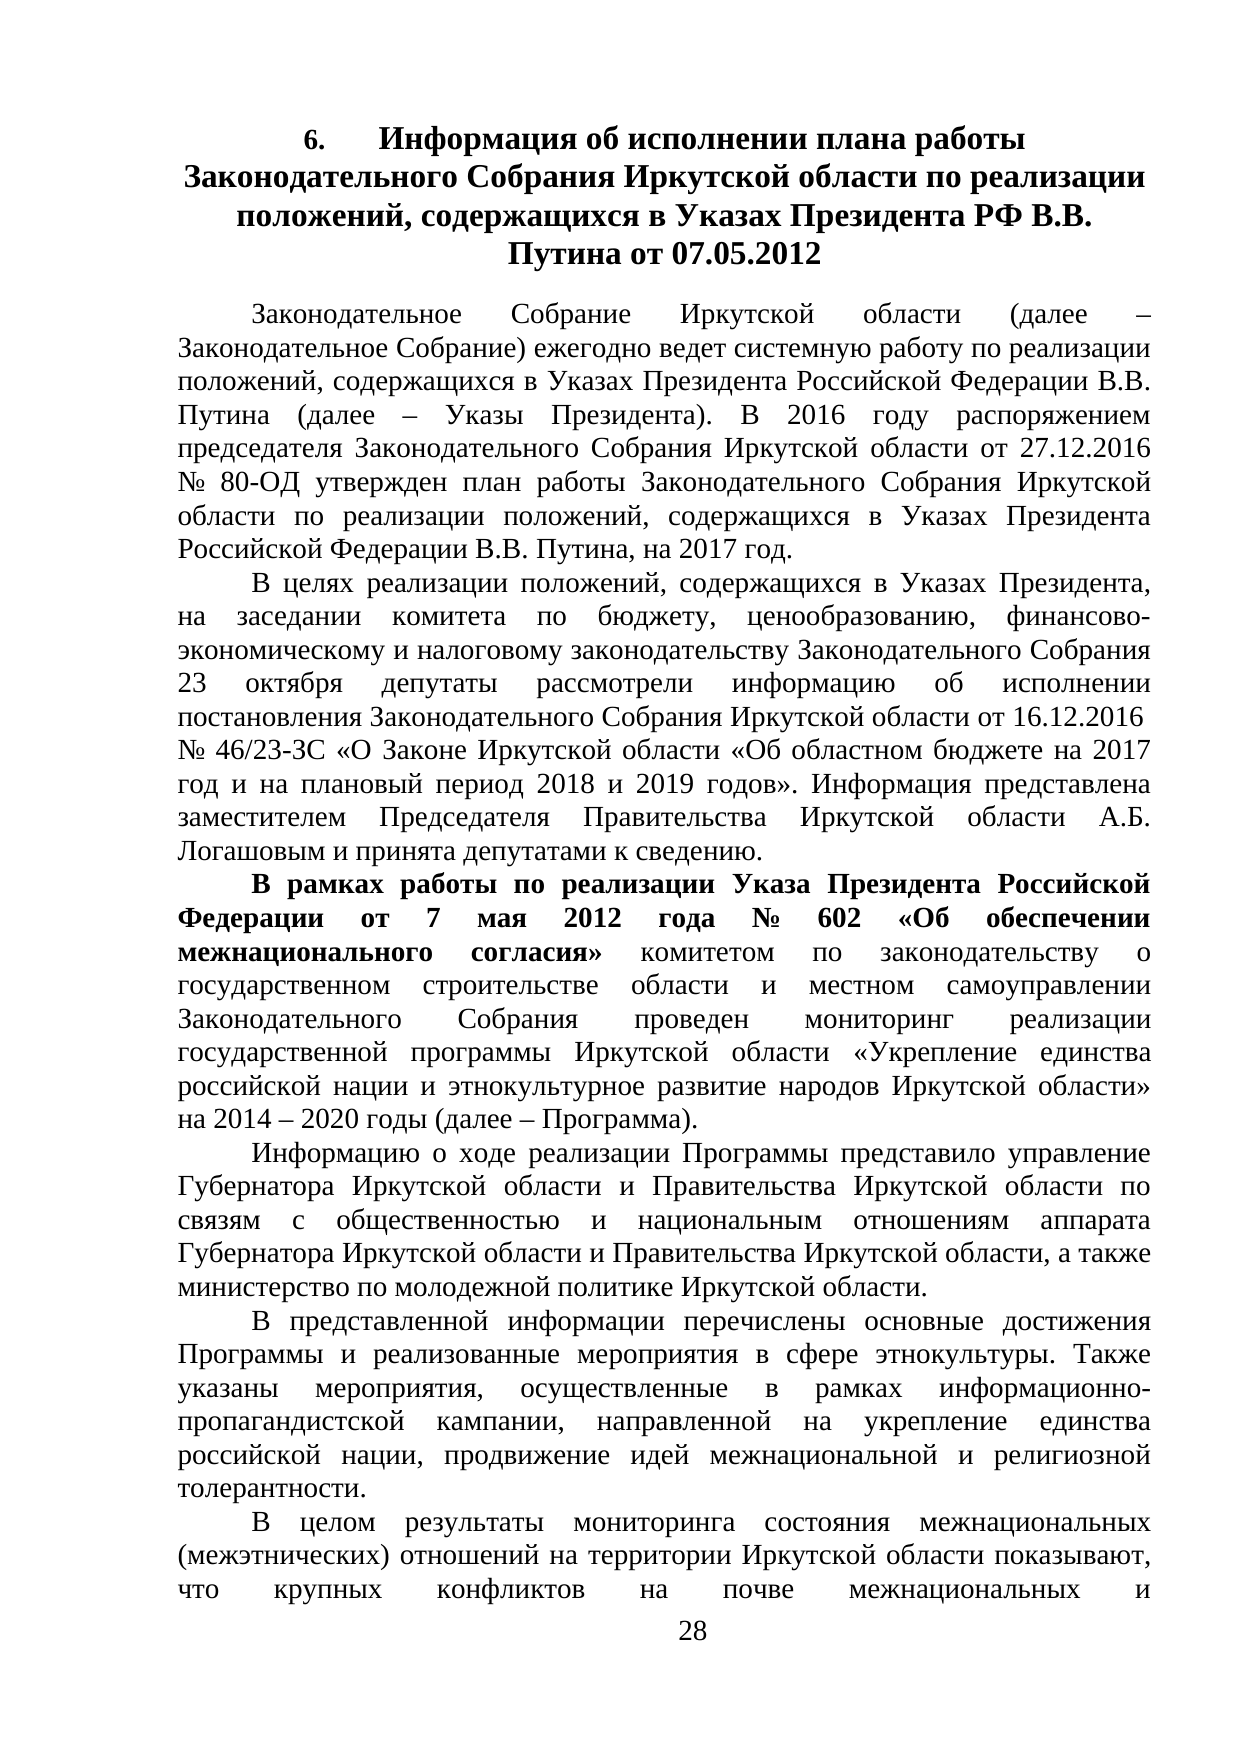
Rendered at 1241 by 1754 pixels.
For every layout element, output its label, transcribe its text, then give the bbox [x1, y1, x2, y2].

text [177, 1504, 1152, 1604]
subtitle Информация об исполнении плана работы Законодательного Собрания Иркутской области по реализации положений, содержащихся в Указах Президента РФ В.В. Путина от 07.05.2012 [177, 118, 1152, 271]
text Законодательное Собрание Иркутской области (далее – Законодательное Собрание) ежегодно ведет системную работу по реализации положений, содержащихся в Указах Президента Российской Федерации В.В. Путина (далее – Указы Президента). В 2016 году распоряжением председателя Законодательного Собрания Иркутской области от 27.12.2016 № 80-ОД утвержден план работы Законодательного Собрания Иркутской области по реализации положений, содержащихся в Указах Президента Российской Федерации В.В. Путина, на 2017 год. [177, 296, 1152, 565]
text В представленной информации перечислены основные достижения Программы и реализованные мероприятия в сфере этнокультуры. Также указаны мероприятия, осуществленные в рамках информационно-пропагандистской кампании, направленной на укрепление единства российской нации, продвижение идей межнациональной и религиозной толерантности. [177, 1303, 1152, 1504]
text В рамках работы по реализации Указа Президента Российской Федерации от 7 мая 2012 года № 602 «Об обеспечении межнационального согласия» комитетом по законодательству о государственном строительстве области и местном самоуправлении Законодательного Собрания проведен мониторинг реализации государственной программы Иркутской области «Укрепление единства российской нации и этнокультурное развитие народов Иркутской области» на 2014 – 2020 годы (далее – Программа). [177, 867, 1152, 1135]
text Информацию о ходе реализации Программы представило управление Губернатора Иркутской области и Правительства Иркутской области по связям с общественностью и национальным отношениям аппарата Губернатора Иркутской области и Правительства Иркутской области, а также министерство по молодежной политике Иркутской области. [177, 1135, 1152, 1303]
text В целях реализации положений, содержащихся в Указах Президента, на заседании комитета по бюджету, ценообразованию, финансово-экономическому и налоговому законодательству Законодательного Собрания 23 октября депутаты рассмотрели информацию об исполнении постановления Законодательного Собрания Иркутской области от 16.12.2016 № 46/23-ЗС «О Законе Иркутской области «Об областном бюджете на 2017 год и на плановый период 2018 и 2019 годов». Информация представлена заместителем Председателя Правительства Иркутской области А.Б. Логашовым и принята депутатами к сведению. [177, 565, 1152, 867]
